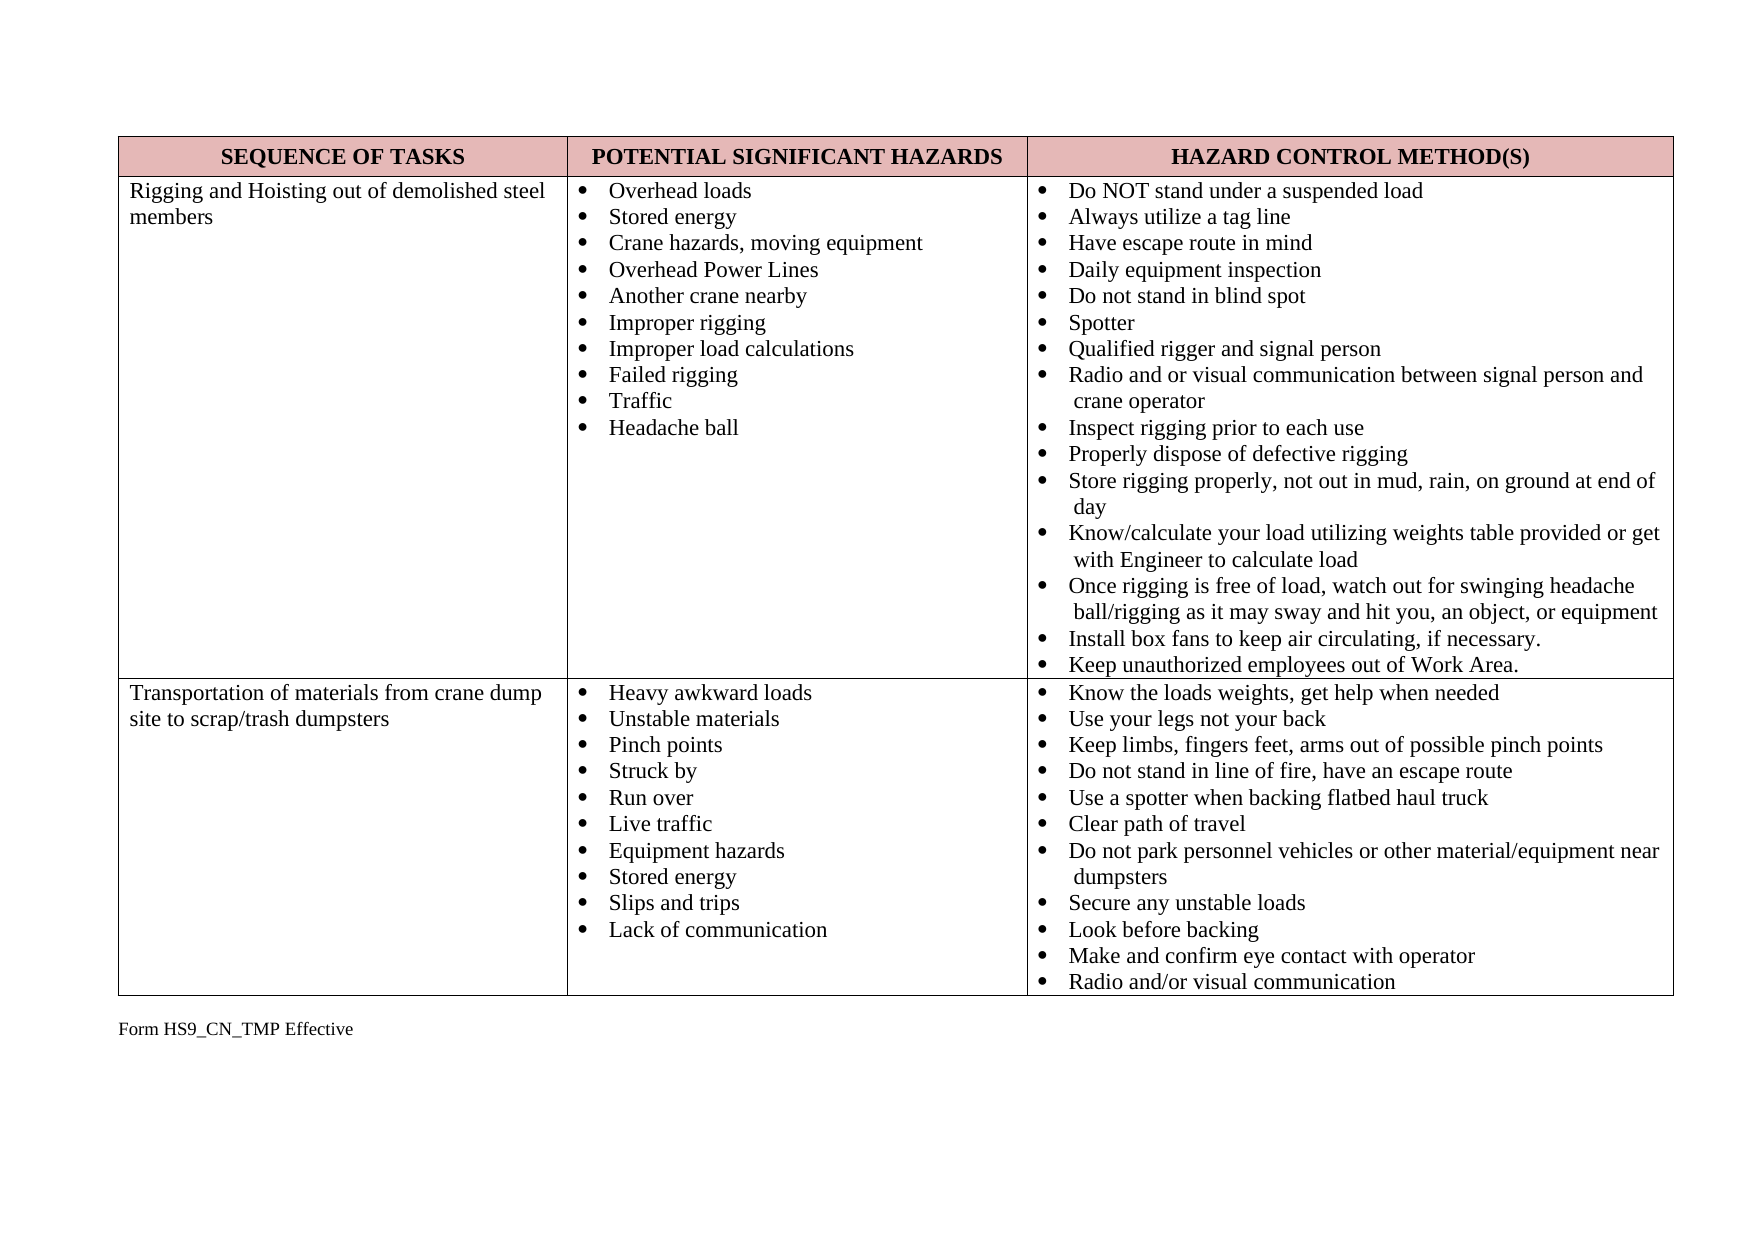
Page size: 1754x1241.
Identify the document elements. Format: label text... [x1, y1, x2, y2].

table_cell Heavy awkward loads Unstable materials Pinch points Struck by Run over Live traffic Equipment hazards Stored energy Slips and trips Lack of communication [568, 679, 1027, 995]
text Form HS9_CN_TMP Effective [118, 1017, 1636, 1039]
table_header HAZARD CONTROL METHOD(S) [1028, 137, 1673, 176]
table_cell Overhead loads Stored energy Crane hazards, moving equipment Overhead Power Lines Another crane nearby Improper rigging Improper load calculations Failed rigging Traffic Headache ball [568, 177, 1027, 677]
table_header POTENTIAL SIGNIFICANT HAZARDS [568, 137, 1027, 176]
table_cell Know the loads weights, get help when needed Use your legs not your back Keep limbs, fingers feet, arms out of possible pinch points Do not stand in line of fire, have an escape route Use a spotter when backing flatbed haul truck Clear path of travel Do not park personnel vehicles or other material/equipment near dumpsters Secure any unstable loads Look before backing Make and confirm eye contact with operator Radio and/or visual communication [1028, 679, 1673, 995]
table_cell Transportation of materials from crane dump site to scrap/trash dumpsters [119, 679, 567, 995]
table_cell Rigging and Hoisting out of demolished steel members [119, 177, 567, 677]
table_cell Do NOT stand under a suspended load Always utilize a tag line Have escape route in mind Daily equipment inspection Do not stand in blind spot Spotter Qualified rigger and signal person Radio and or visual communication between signal person and crane operator Inspect rigging prior to each use Properly dispose of defective rigging Store rigging properly, not out in mud, rain, on ground at end of day Know/calculate your load utilizing weights table provided or get with Engineer to calculate load Once rigging is free of load, watch out for swinging headache ball/rigging as it may sway and hit you, an object, or equipment Install box fans to keep air circulating, if necessary. Keep unauthorized employees out of Work Area. [1028, 177, 1673, 677]
table_header SEQUENCE OF TASKS [119, 137, 567, 176]
